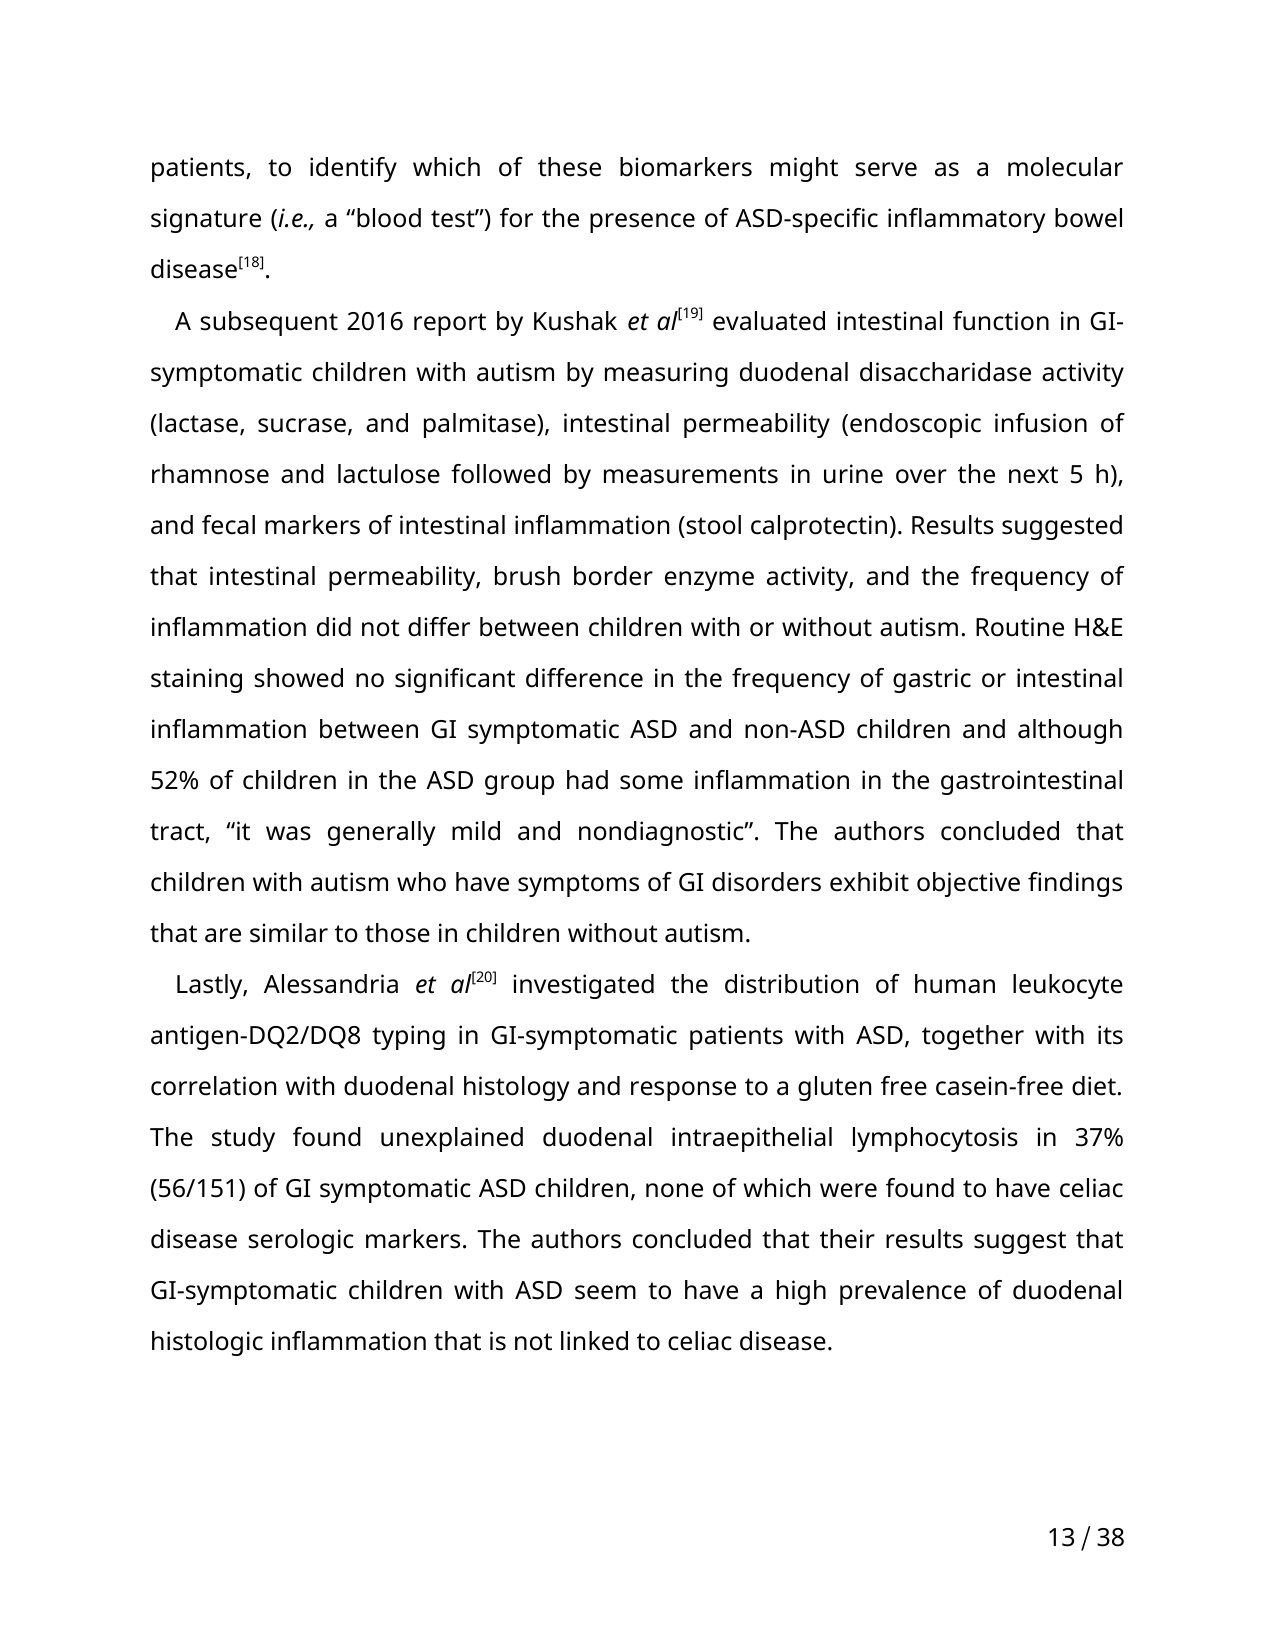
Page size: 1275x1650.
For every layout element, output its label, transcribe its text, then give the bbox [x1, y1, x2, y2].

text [150, 150, 1125, 286]
text Lastly, Alessandria et al[20] investigated the distribution of human leukocyte antigen-DQ2/DQ8 typing in GI-symptomatic patients with ASD, together with its correlation with duodenal histology and response to a gluten free casein-free diet. The study found unexplained duodenal intraepithelial lymphocytosis in 37% (56/151) of GI symptomatic ASD children, none of which were found to have celiac disease serologic markers. The authors concluded that their results suggest that GI-symptomatic children with ASD seem to have a high prevalence of duodenal histologic inflammation that is not linked to celiac disease. [150, 967, 1125, 1358]
text A subsequent 2016 report by Kushak et al[19] evaluated intestinal function in GI-symptomatic children with autism by measuring duodenal disaccharidase activity (lactase, sucrase, and palmitase), intestinal permeability (endoscopic infusion of rhamnose and lactulose followed by measurements in urine over the next 5 h), and fecal markers of intestinal inflammation (stool calprotectin). Results suggested that intestinal permeability, brush border enzyme activity, and the frequency of inflammation did not differ between children with or without autism. Routine H&E staining showed no significant difference in the frequency of gastric or intestinal inflammation between GI symptomatic ASD and non-ASD children and although 52% of children in the ASD group had some inflammation in the gastrointestinal tract, “it was generally mild and nondiagnostic”. The authors concluded that children with autism who have symptoms of GI disorders exhibit objective findings that are similar to those in children without autism. [150, 303, 1125, 950]
